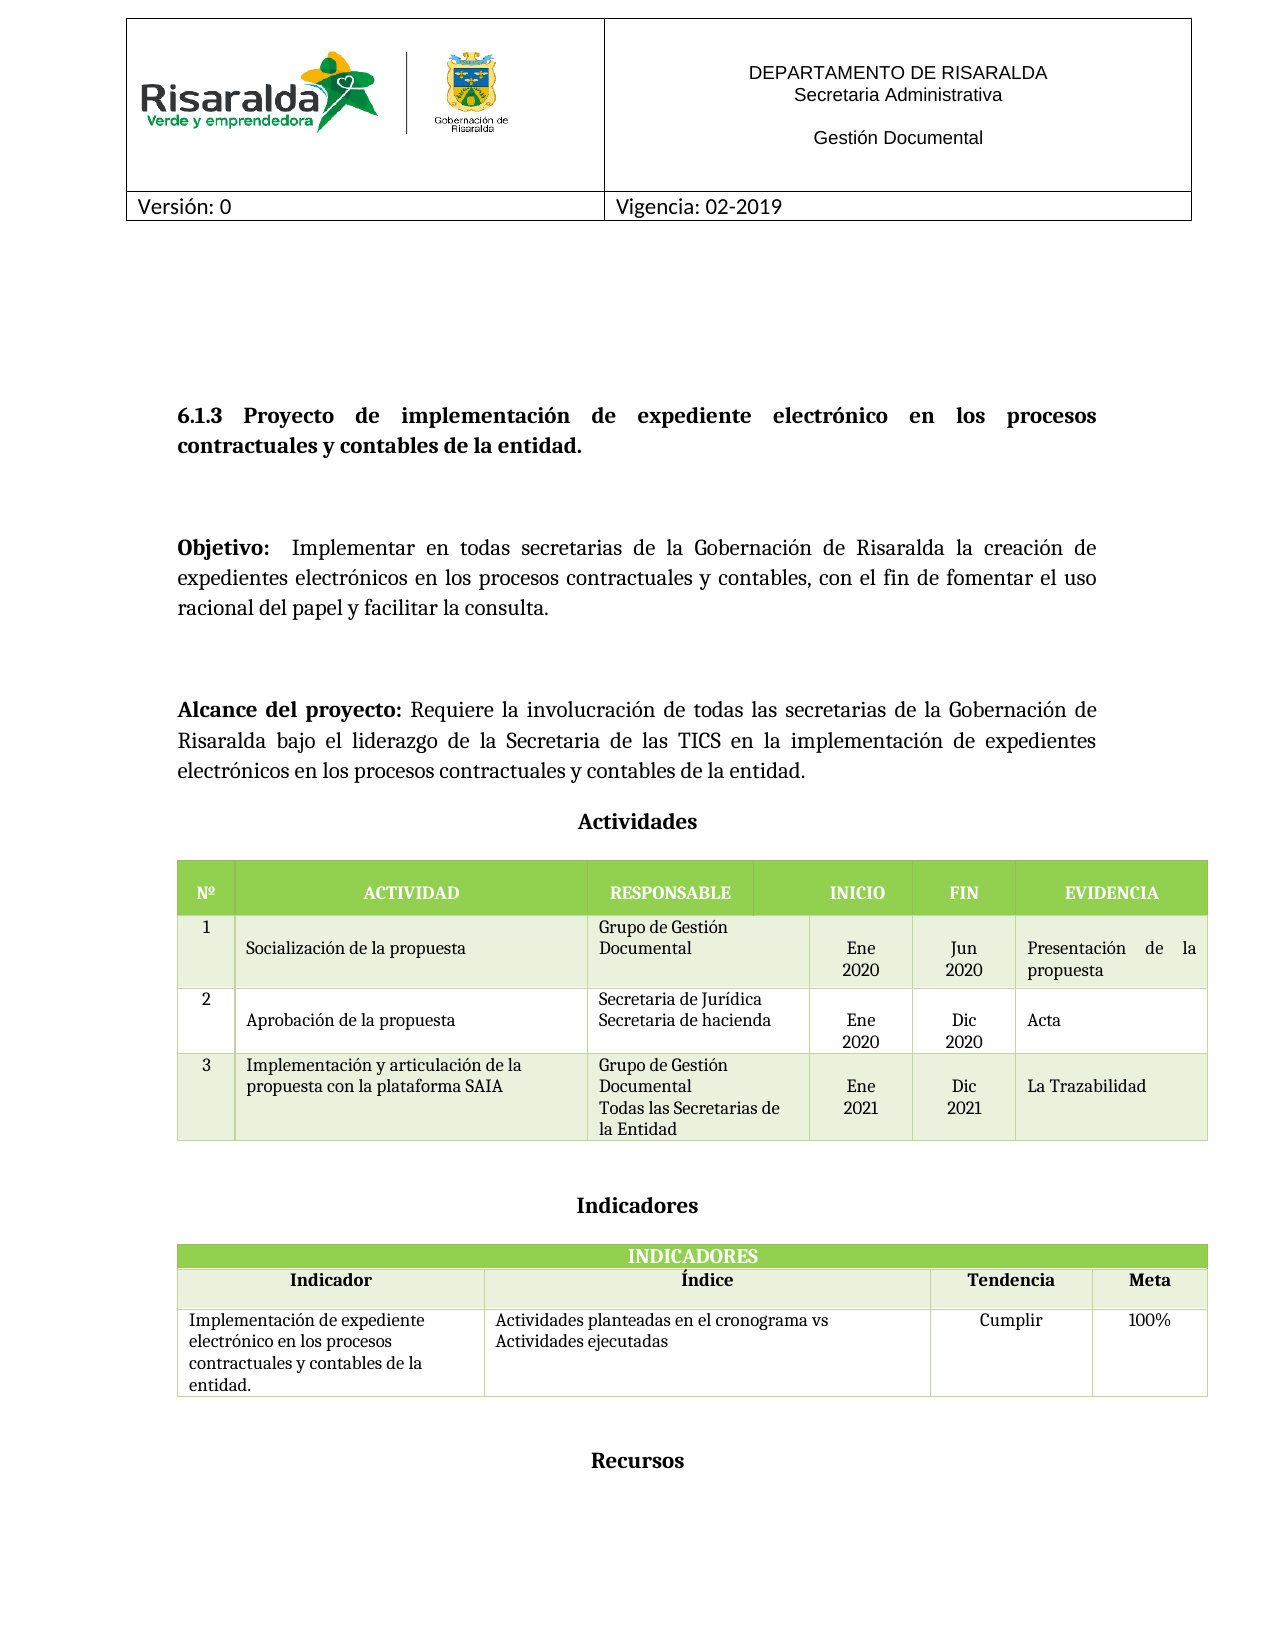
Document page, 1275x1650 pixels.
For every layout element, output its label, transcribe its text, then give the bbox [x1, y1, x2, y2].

table_cell Acta [1016, 989, 1207, 1053]
table_cell Ene 2020 [810, 916, 912, 987]
table_cell Implementación y articulación de la propuesta con la plataforma SAIA [236, 1054, 587, 1140]
text 6.1.3 Proyecto de implementación de expediente electrónico en los procesos contractuales y contables de la entidad. [177, 402, 1098, 459]
table_cell Dic 2021 [913, 1054, 1015, 1140]
table_cell Implementación de expediente electrónico en los procesos contractuales y contables de la entidad. [178, 1310, 484, 1396]
table_cell Grupo de Gestión Documental Todas las Secretarias de la Entidad [588, 1054, 809, 1140]
table_cell Secretaria de Jurídica Secretaria de hacienda [588, 989, 809, 1053]
table_header ACTIVIDAD [236, 861, 587, 915]
table_cell La Trazabilidad [1016, 1054, 1207, 1140]
table_header INICIO [754, 861, 912, 915]
table_cell Aprobación de la propuesta [236, 989, 587, 1053]
text Recursos [177, 1448, 1098, 1474]
table_cell 1 [178, 916, 234, 987]
table_cell 3 [178, 1054, 234, 1140]
text Alcance del proyecto: Requiere la involucración de todas las secretarias de la Gobernación de Risaralda bajo el liderazgo de la Secretaria de las TICS en la implementación de expedientes electrónicos en los procesos contractuales y contables de la entidad. [177, 697, 1098, 784]
table_header INDICADORES [178, 1245, 1207, 1268]
table_cell Jun 2020 [913, 916, 1015, 987]
table_cell Meta [1093, 1270, 1207, 1308]
table_cell Grupo de Gestión Documental [588, 916, 809, 987]
table_cell Ene 2020 [810, 989, 912, 1053]
picture [140, 50, 509, 134]
text Actividades [177, 809, 1098, 835]
table_cell Dic 2020 [913, 989, 1015, 1053]
table_cell Cumplir [931, 1310, 1092, 1396]
table_cell Socialización de la propuesta [236, 916, 587, 987]
table_cell Indicador [178, 1270, 484, 1308]
table_cell 100% [1093, 1310, 1207, 1396]
text Indicadores [177, 1192, 1098, 1219]
table_header FIN [913, 861, 1015, 915]
table_header RESPONSABLE [588, 861, 753, 915]
table_cell Presentación de la propuesta [1016, 916, 1207, 987]
table_cell Ene 2021 [810, 1054, 912, 1140]
table_cell Tendencia [931, 1270, 1092, 1308]
table_cell Actividades planteadas en el cronograma vs Actividades ejecutadas [485, 1310, 930, 1396]
text Objetivo: Implementar en todas secretarias de la Gobernación de Risaralda la creación de expedientes electrónicos en los procesos contractuales y contables, con el fin de fomentar el uso racional del papel y facilitar la consulta. [177, 535, 1098, 622]
table_cell Índice [485, 1270, 930, 1308]
table_header № [178, 861, 234, 915]
table_cell 2 [178, 989, 234, 1053]
table_header EVIDENCIA [1016, 861, 1207, 915]
